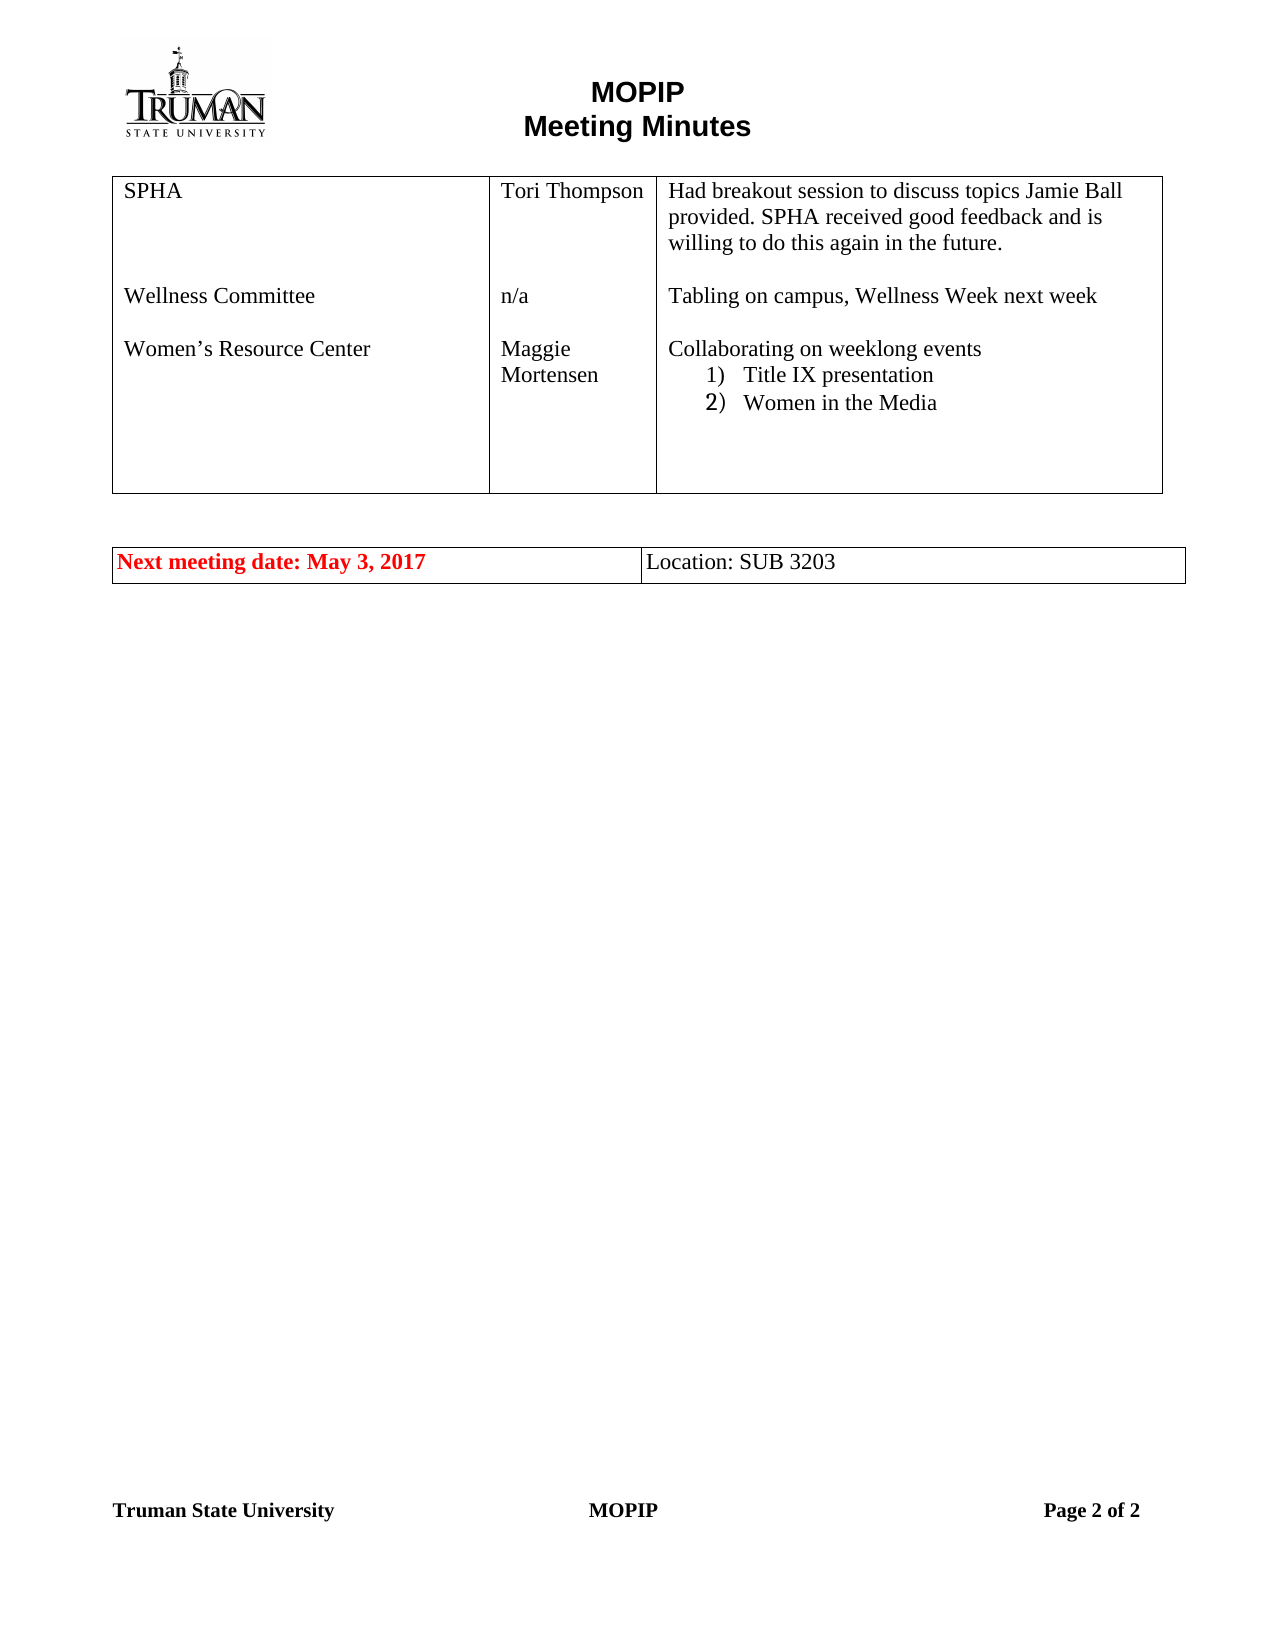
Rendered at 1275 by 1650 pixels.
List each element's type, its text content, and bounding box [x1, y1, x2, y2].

table_cell n/a Quinlin Brown n/a n/a Tori Thompson n/a Maggie Mortensen [490, 177, 656, 493]
table_cell Student Organization Reports GAMMA Student Government PEK Greek Life SPHA Wellness Committee Women’s Resource Center [113, 177, 489, 493]
table_header Next meeting date: May 3, 2017 [113, 548, 641, 583]
table_header Location: SUB 3203 [642, 548, 1185, 583]
picture [121, 37, 271, 145]
